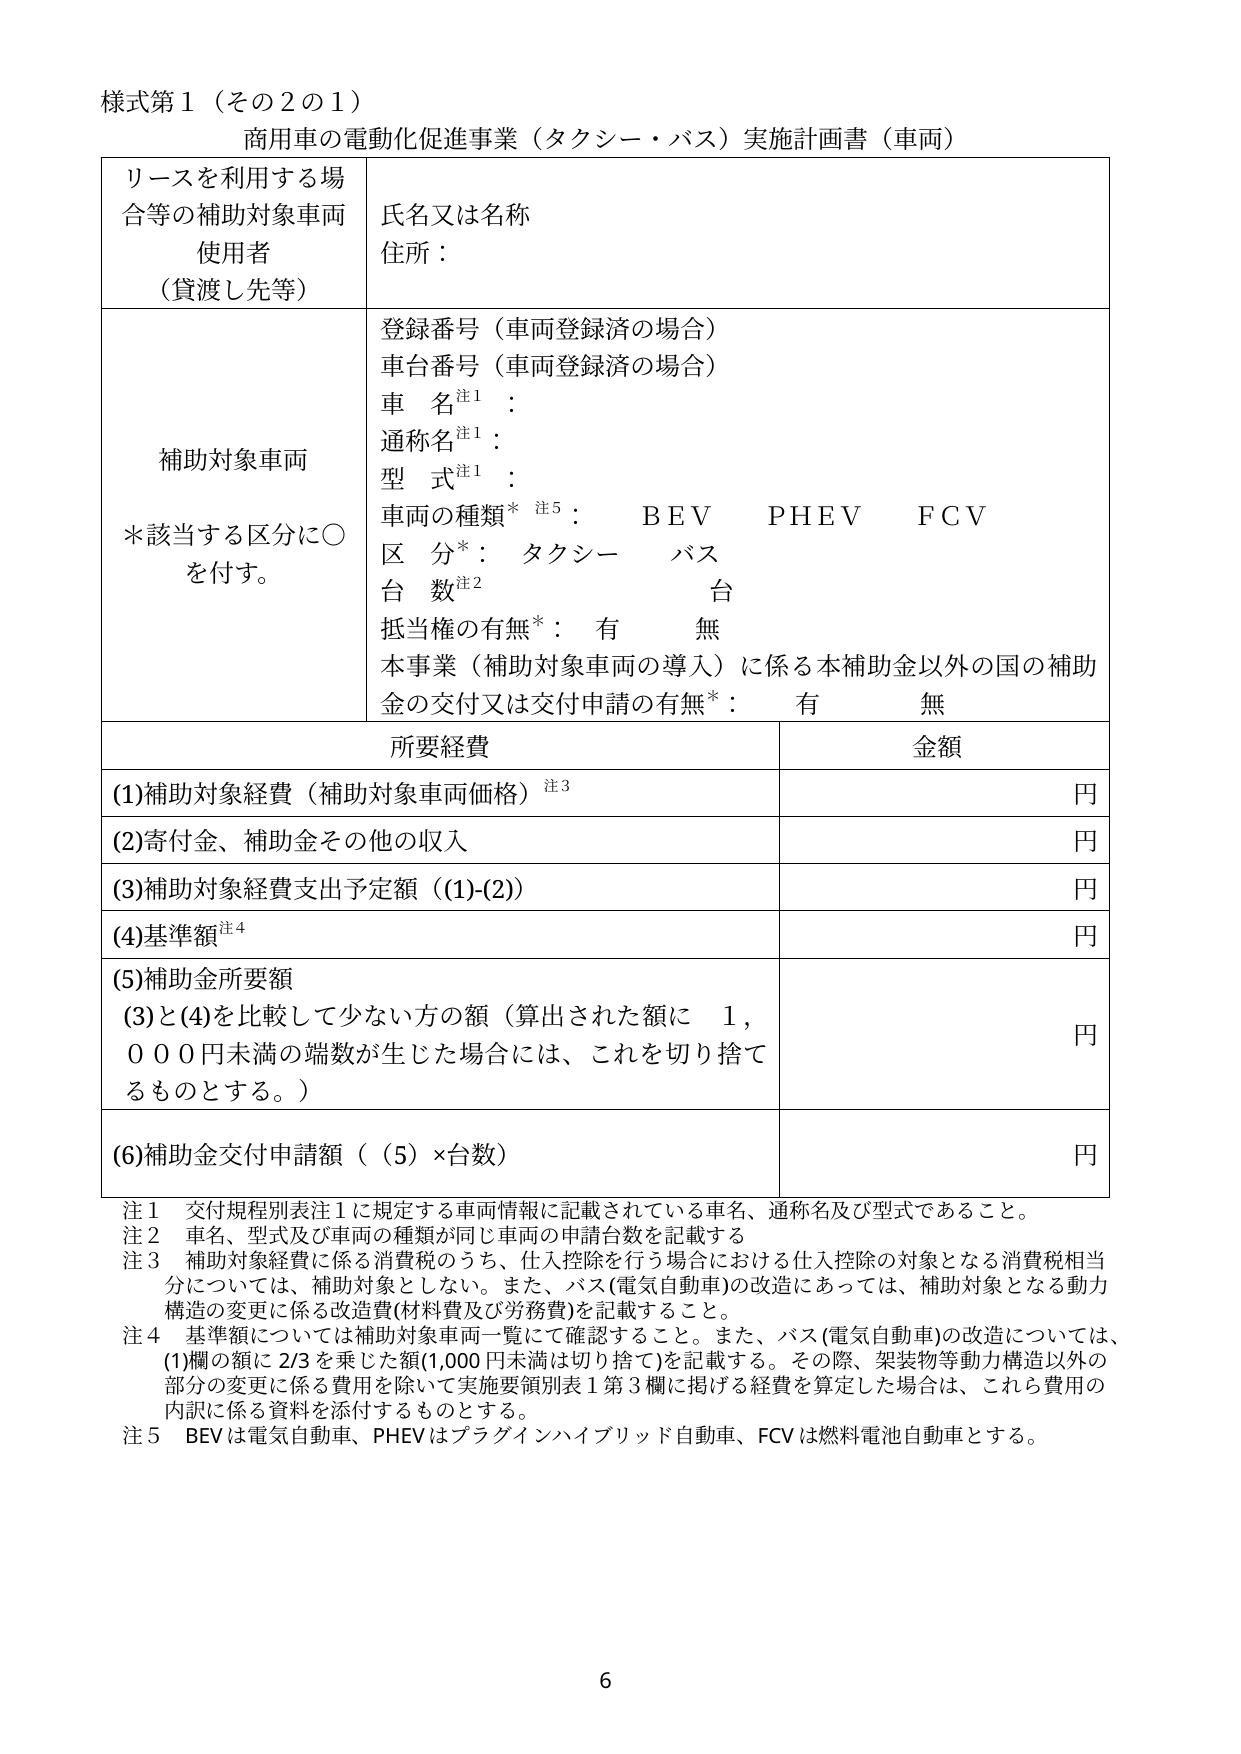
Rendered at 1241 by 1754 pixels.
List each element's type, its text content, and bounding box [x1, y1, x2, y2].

table_cell 所要経費 [102, 722, 779, 768]
table_cell 円 [780, 770, 1109, 816]
table_cell 円 [780, 959, 1109, 1109]
text 注５ BEVは電気自動車、PHEVはプラグインハイブリッド自動車、FCVは燃料電池自動車とする。 [122, 1423, 1110, 1448]
table_cell 補助対象車両 ＊該当する区分に○を付す。 [102, 309, 366, 721]
table_cell 登録番号（車両登録済の場合） 車台番号（車両登録済の場合） 車 名注１ ： 通称名注１： 型 式注１ ： 車両の種類＊ 注５： ＢＥＶ ＰＨＥＶ ＦＣＶ 区 分＊： タクシー バス 台 数注２ 台 抵当権の有無＊： 有 無 本事業（補助対象車両の導入）に係る本補助金以外の国の補助金の交付又は交付申請の有無＊： 有 無 [367, 309, 1109, 721]
text 注２ 車名、型式及び車両の種類が同じ車両の申請台数を記載する [122, 1223, 1110, 1248]
text 注１ 交付規程別表注１に規定する車両情報に記載されている車名、通称名及び型式であること。 [122, 1198, 1110, 1223]
table_cell (6)補助金交付申請額（（5）×台数） [102, 1110, 779, 1197]
table_cell (1)補助対象経費（補助対象車両価格）注３ [102, 770, 779, 816]
text 商用車の電動化促進事業（タクシー・バス）実施計画書（車両） [100, 119, 1110, 157]
table_cell (2)寄付金、補助金その他の収入 [102, 817, 779, 863]
text 注４ 基準額については補助対象車両一覧にて確認すること。また、バス(電気自動車)の改造については、(1)欄の額に2/3を乗じた額(1,000円未満は切り捨て)を記載する。その際、架装物等動力構造以外の部分の変更に係る費用を除いて実施要領別表１第３欄に掲げる経費を算定した場合は、これら費用の内訳に係る資料を添付するものとする。 [122, 1323, 1110, 1423]
table_cell (5)補助金所要額 (3)と(4)を比較して少ない方の額（算出された額に １，０００円未満の端数が生じた場合には、これを切り捨てるものとする。） [102, 959, 779, 1109]
table_cell 円 [780, 1110, 1109, 1197]
table_cell (3)補助対象経費支出予定額（(1)-(2)） [102, 864, 779, 910]
table_header 氏名又は名称 住所： [367, 158, 1109, 308]
table_cell 円 [780, 864, 1109, 910]
table_header リースを利用する場合等の補助対象車両使用者 （貸渡し先等） [102, 158, 366, 308]
text 注３ 補助対象経費に係る消費税のうち、仕入控除を行う場合における仕入控除の対象となる消費税相当分については、補助対象としない。また、バス(電気自動車)の改造にあっては、補助対象となる動力構造の変更に係る改造費(材料費及び労務費)を記載すること。 [122, 1248, 1110, 1323]
table_cell (4)基準額注４ [102, 911, 779, 958]
table_cell 円 [780, 817, 1109, 863]
table_cell 金額 [780, 722, 1109, 768]
text 様式第１（その２の１） [100, 82, 1110, 119]
table_cell 円 [780, 911, 1109, 958]
